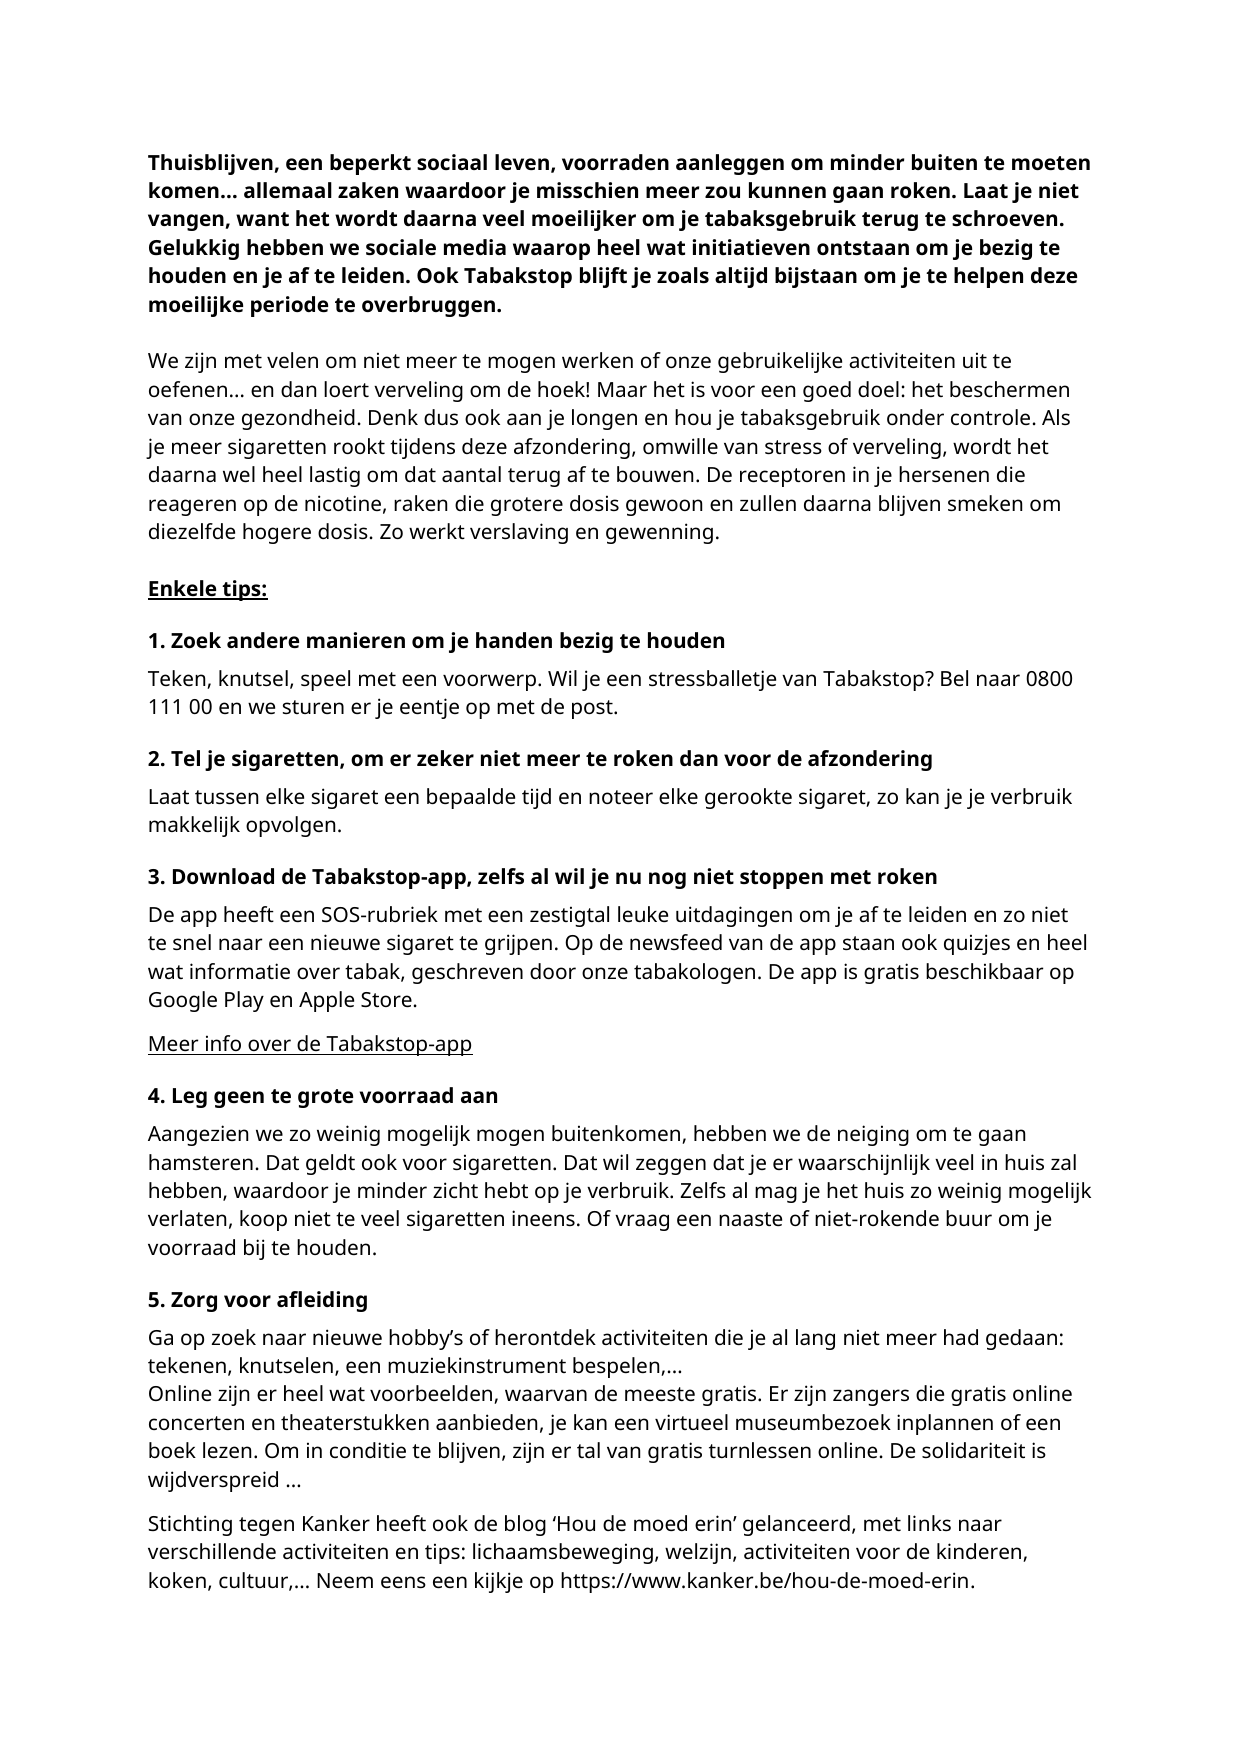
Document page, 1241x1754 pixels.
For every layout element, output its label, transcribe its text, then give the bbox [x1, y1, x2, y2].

text 4. Leg geen te grote voorraad aan [148, 1081, 1093, 1110]
text 1. Zoek andere manieren om je handen bezig te houden [148, 626, 1093, 654]
text Enkele tips: [148, 574, 1093, 603]
text 5. Zorg voor afleiding [148, 1285, 1093, 1313]
text Thuisblijven, een beperkt sociaal leven, voorraden aanleggen om minder buiten te moeten komen… allemaal zaken waardoor je misschien meer zou kunnen gaan roken. Laat je niet vangen, want het wordt daarna veel moeilijker om je tabaksgebruik terug te schroeven. Gelukkig hebben we sociale media waarop heel wat initiatieven ontstaan om je bezig te houden en je af te leiden. Ook Tabakstop blijft je zoals altijd bijstaan om je te helpen deze moeilijke periode te overbruggen. [148, 148, 1093, 318]
text Meer info over de Tabakstop-app [148, 1029, 1093, 1058]
text Stichting tegen Kanker heeft ook de blog ‘Hou de moed erin’ gelanceerd, met links naar verschillende activiteiten en tips: lichaamsbeweging, welzijn, activiteiten voor de kinderen, koken, cultuur,… Neem eens een kijkje op https://www.kanker.be/hou-de-moed-erin. [148, 1509, 1093, 1594]
text 2. Tel je sigaretten, om er zeker niet meer te roken dan voor de afzondering [148, 744, 1093, 773]
text 3. Download de Tabakstop-app, zelfs al wil je nu nog niet stoppen met roken [148, 862, 1093, 891]
text Ga op zoek naar nieuwe hobby’s of herontdek activiteiten die je al lang niet meer had gedaan: tekenen, knutselen, een muziekinstrument bespelen,… Online zijn er heel wat voorbeelden, waarvan de meeste gratis. Er zijn zangers die gratis online concerten en theaterstukken aanbieden, je kan een virtueel museumbezoek inplannen of een boek lezen. Om in conditie te blijven, zijn er tal van gratis turnlessen online. De solidariteit is wijdverspreid … [148, 1323, 1093, 1493]
text Teken, knutsel, speel met een voorwerp. Wil je een stressballetje van Tabakstop? Bel naar 0800 111 00 en we sturen er je eentje op met de post. [148, 664, 1093, 721]
text We zijn met velen om niet meer te mogen werken of onze gebruikelijke activiteiten uit te oefenen… en dan loert verveling om de hoek! Maar het is voor een goed doel: het beschermen van onze gezondheid. Denk dus ook aan je longen en hou je tabaksgebruik onder controle. Als je meer sigaretten rookt tijdens deze afzondering, omwille van stress of verveling, wordt het daarna wel heel lastig om dat aantal terug af te bouwen. De receptoren in je hersenen die reageren op de nicotine, raken die grotere dosis gewoon en zullen daarna blijven smeken om diezelfde hogere dosis. Zo werkt verslaving en gewenning. [148, 347, 1093, 546]
text De app heeft een SOS-rubriek met een zestigtal leuke uitdagingen om je af te leiden en zo niet te snel naar een nieuwe sigaret te grijpen. Op de newsfeed van de app staan ook quizjes en heel wat informatie over tabak, geschreven door onze tabakologen. De app is gratis beschikbaar op Google Play en Apple Store. [148, 900, 1093, 1014]
text Laat tussen elke sigaret een bepaalde tijd en noteer elke gerookte sigaret, zo kan je je verbruik makkelijk opvolgen. [148, 782, 1093, 839]
text Aangezien we zo weinig mogelijk mogen buitenkomen, hebben we de neiging om te gaan hamsteren. Dat geldt ook voor sigaretten. Dat wil zeggen dat je er waarschijnlijk veel in huis zal hebben, waardoor je minder zicht hebt op je verbruik. Zelfs al mag je het huis zo weinig mogelijk verlaten, koop niet te veel sigaretten ineens. Of vraag een naaste of niet-rokende buur om je voorraad bij te houden. [148, 1119, 1093, 1261]
